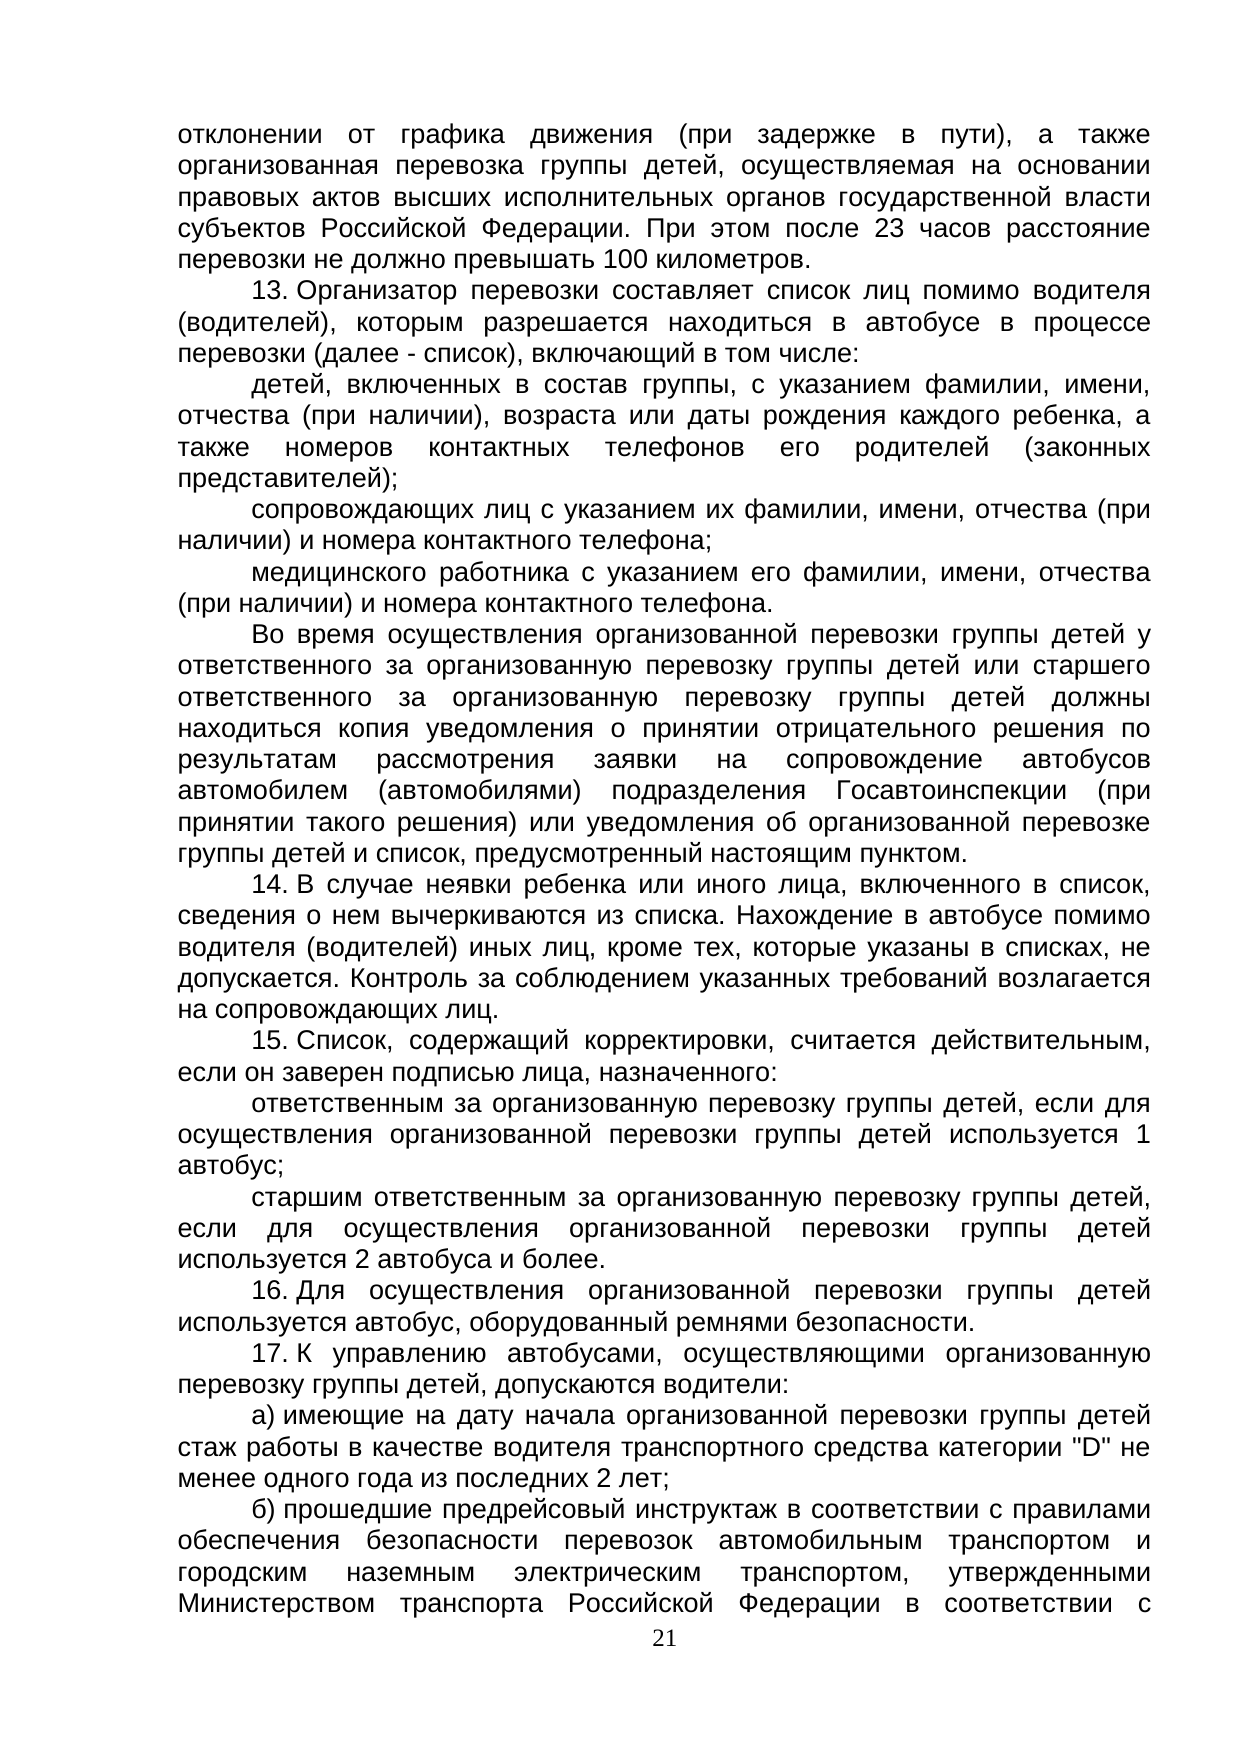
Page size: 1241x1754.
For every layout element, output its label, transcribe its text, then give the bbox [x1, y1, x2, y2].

text ответственным за организованную перевозку группы детей, если для осуществления организованной перевозки группы детей используется 1 автобус; [177, 1087, 1152, 1181]
text старшим ответственным за организованную перевозку группы детей, если для осуществления организованной перевозки группы детей используется 2 автобуса и более. [177, 1181, 1152, 1274]
text медицинского работника с указанием его фамилии, имени, отчества (при наличии) и номера контактного телефона. [177, 556, 1152, 618]
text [177, 1493, 1152, 1618]
text 16. Для осуществления организованной перевозки группы детей используется автобус, оборудованный ремнями безопасности. [177, 1274, 1152, 1337]
text детей, включенных в состав группы, с указанием фамилии, имени, отчества (при наличии), возраста или даты рождения каждого ребенка, а также номеров контактных телефонов его родителей (законных представителей); [177, 368, 1152, 493]
text 13. Организатор перевозки составляет список лиц помимо водителя (водителей), которым разрешается находиться в автобусе в процессе перевозки (далее - список), включающий в том числе: [177, 274, 1152, 368]
text 15. Список, содержащий корректировки, считается действительным, если он заверен подписью лица, назначенного: [177, 1024, 1152, 1087]
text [177, 118, 1152, 274]
text сопровождающих лиц с указанием их фамилии, имени, отчества (при наличии) и номера контактного телефона; [177, 493, 1152, 556]
text а) имеющие на дату начала организованной перевозки группы детей стаж работы в качестве водителя транспортного средства категории "D" не менее одного года из последних 2 лет; [177, 1399, 1152, 1493]
text Во время осуществления организованной перевозки группы детей у ответственного за организованную перевозку группы детей или старшего ответственного за организованную перевозку группы детей должны находиться копия уведомления о принятии отрицательного решения по результатам рассмотрения заявки на сопровождение автобусов автомобилем (автомобилями) подразделения Госавтоинспекции (при принятии такого решения) или уведомления об организованной перевозке группы детей и список, предусмотренный настоящим пунктом. [177, 618, 1152, 868]
text 14. В случае неявки ребенка или иного лица, включенного в список, сведения о нем вычеркиваются из списка. Нахождение в автобусе помимо водителя (водителей) иных лиц, кроме тех, которые указаны в списках, не допускается. Контроль за соблюдением указанных требований возлагается на сопровождающих лиц. [177, 868, 1152, 1024]
text 17. К управлению автобусами, осуществляющими организованную перевозку группы детей, допускаются водители: [177, 1337, 1152, 1399]
